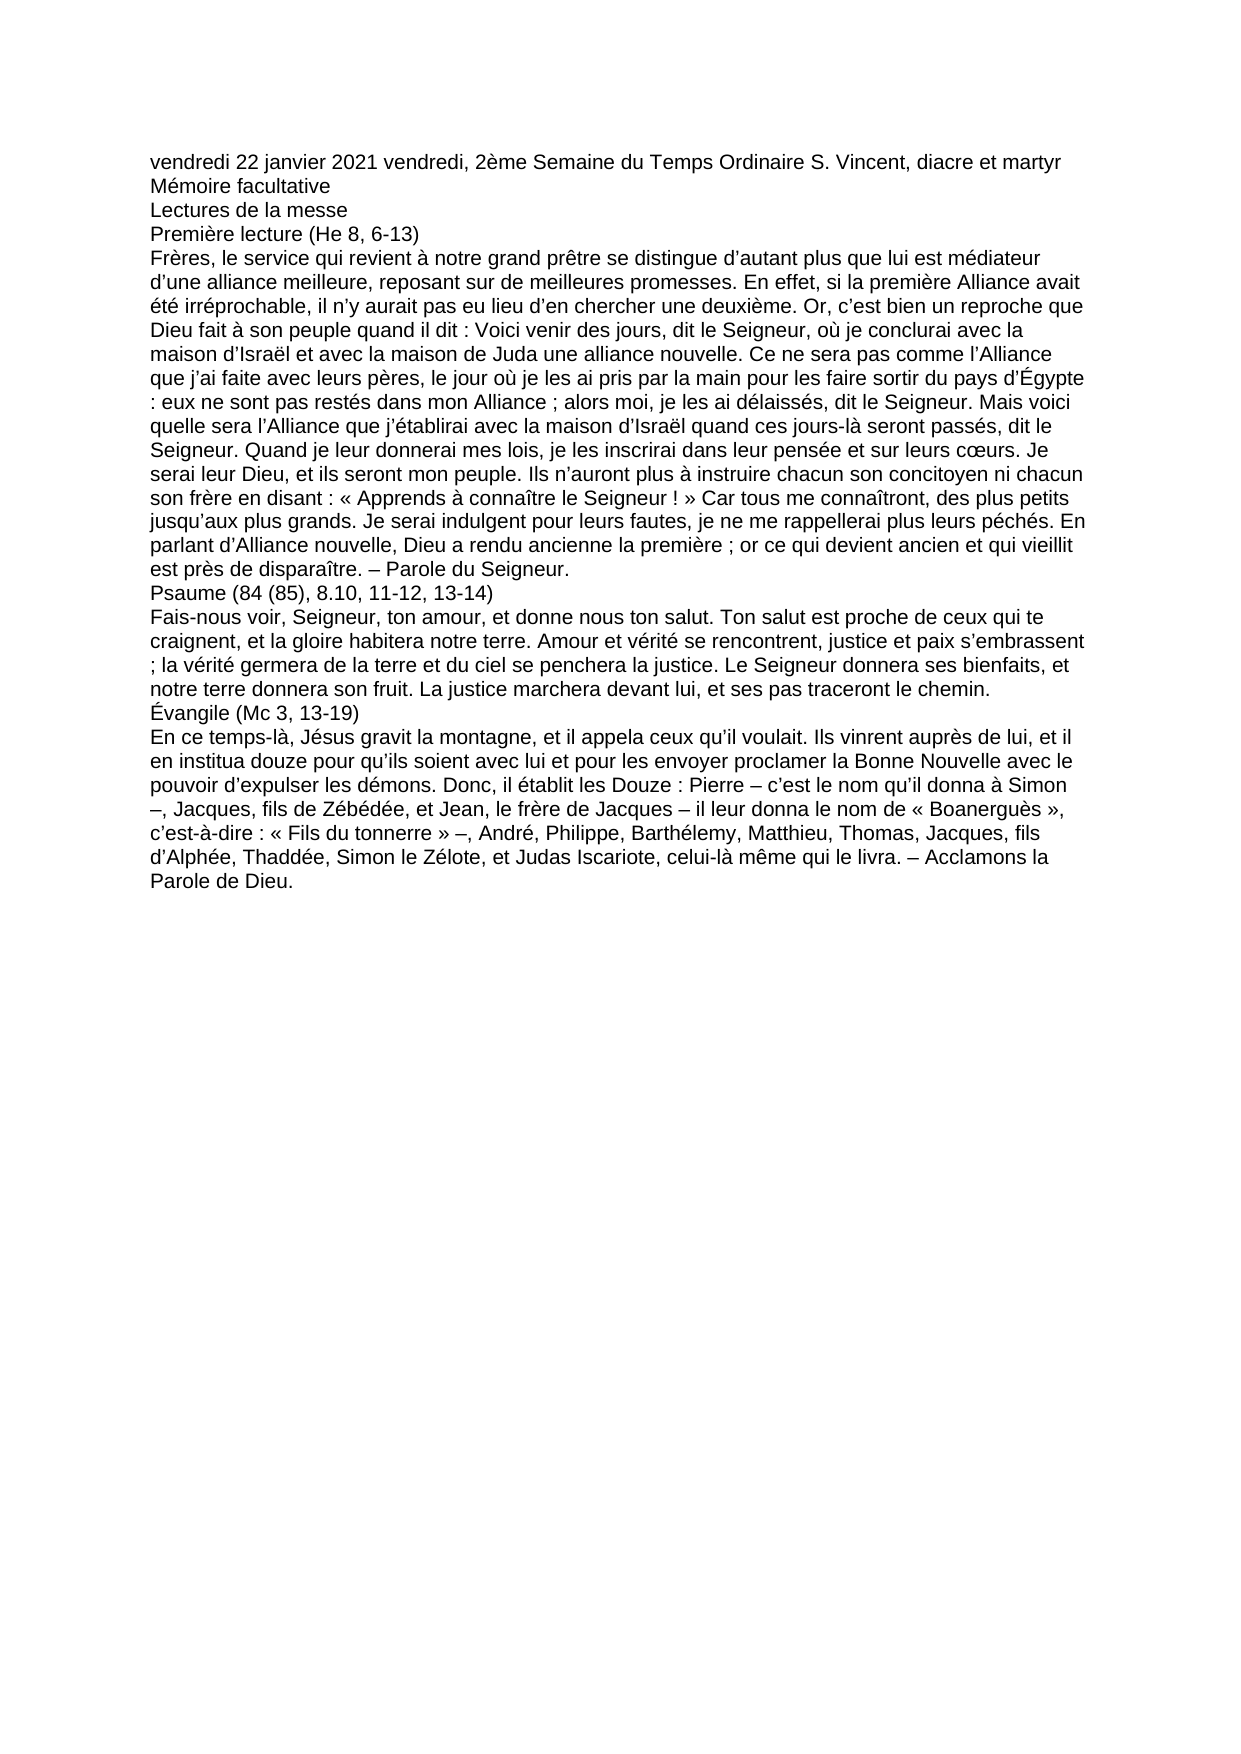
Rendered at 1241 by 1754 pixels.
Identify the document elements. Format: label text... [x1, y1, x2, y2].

text En ce temps-là, Jésus gravit la montagne, et il appela ceux qu’il voulait. Ils vinrent auprès de lui, et il en institua douze pour qu’ils soient avec lui et pour les envoyer proclamer la Bonne Nouvelle avec le pouvoir d’expulser les démons. Donc, il établit les Douze : Pierre – c’est le nom qu’il donna à Simon –, Jacques, fils de Zébédée, et Jean, le frère de Jacques – il leur donna le nom de « Boanerguès », c’est-à-dire : « Fils du tonnerre » –, André, Philippe, Barthélemy, Matthieu, Thomas, Jacques, fils d’Alphée, Thaddée, Simon le Zélote, et Judas Iscariote, celui-là même qui le livra. – Acclamons la Parole de Dieu. [150, 725, 1090, 893]
text Frères, le service qui revient à notre grand prêtre se distingue d’autant plus que lui est médiateur d’une alliance meilleure, reposant sur de meilleures promesses. En effet, si la première Alliance avait été irréprochable, il n’y aurait pas eu lieu d’en chercher une deuxième. Or, c’est bien un reproche que Dieu fait à son peuple quand il dit : Voici venir des jours, dit le Seigneur, où je conclurai avec la maison d’Israël et avec la maison de Juda une alliance nouvelle. Ce ne sera pas comme l’Alliance que j’ai faite avec leurs pères, le jour où je les ai pris par la main pour les faire sortir du pays d’Égypte : eux ne sont pas restés dans mon Alliance ; alors moi, je les ai délaissés, dit le Seigneur. Mais voici quelle sera l’Alliance que j’établirai avec la maison d’Israël quand ces jours-là seront passés, dit le Seigneur. Quand je leur donnerai mes lois, je les inscrirai dans leur pensée et sur leurs cœurs. Je serai leur Dieu, et ils seront mon peuple. Ils n’auront plus à instruire chacun son concitoyen ni chacun son frère en disant : « Apprends à connaître le Seigneur ! » Car tous me connaîtront, des plus petits jusqu’aux plus grands. Je serai indulgent pour leurs fautes, je ne me rappellerai plus leurs péchés. En parlant d’Alliance nouvelle, Dieu a rendu ancienne la première ; or ce qui devient ancien et qui vieillit est près de disparaître. – Parole du Seigneur. [150, 246, 1090, 581]
text Fais-nous voir, Seigneur, ton amour, et donne nous ton salut. Ton salut est proche de ceux qui te craignent, et la gloire habitera notre terre. Amour et vérité se rencontrent, justice et paix s’embrassent ; la vérité germera de la terre et du ciel se penchera la justice. Le Seigneur donnera ses bienfaits, et notre terre donnera son fruit. La justice marchera devant lui, et ses pas traceront le chemin. [150, 605, 1090, 701]
